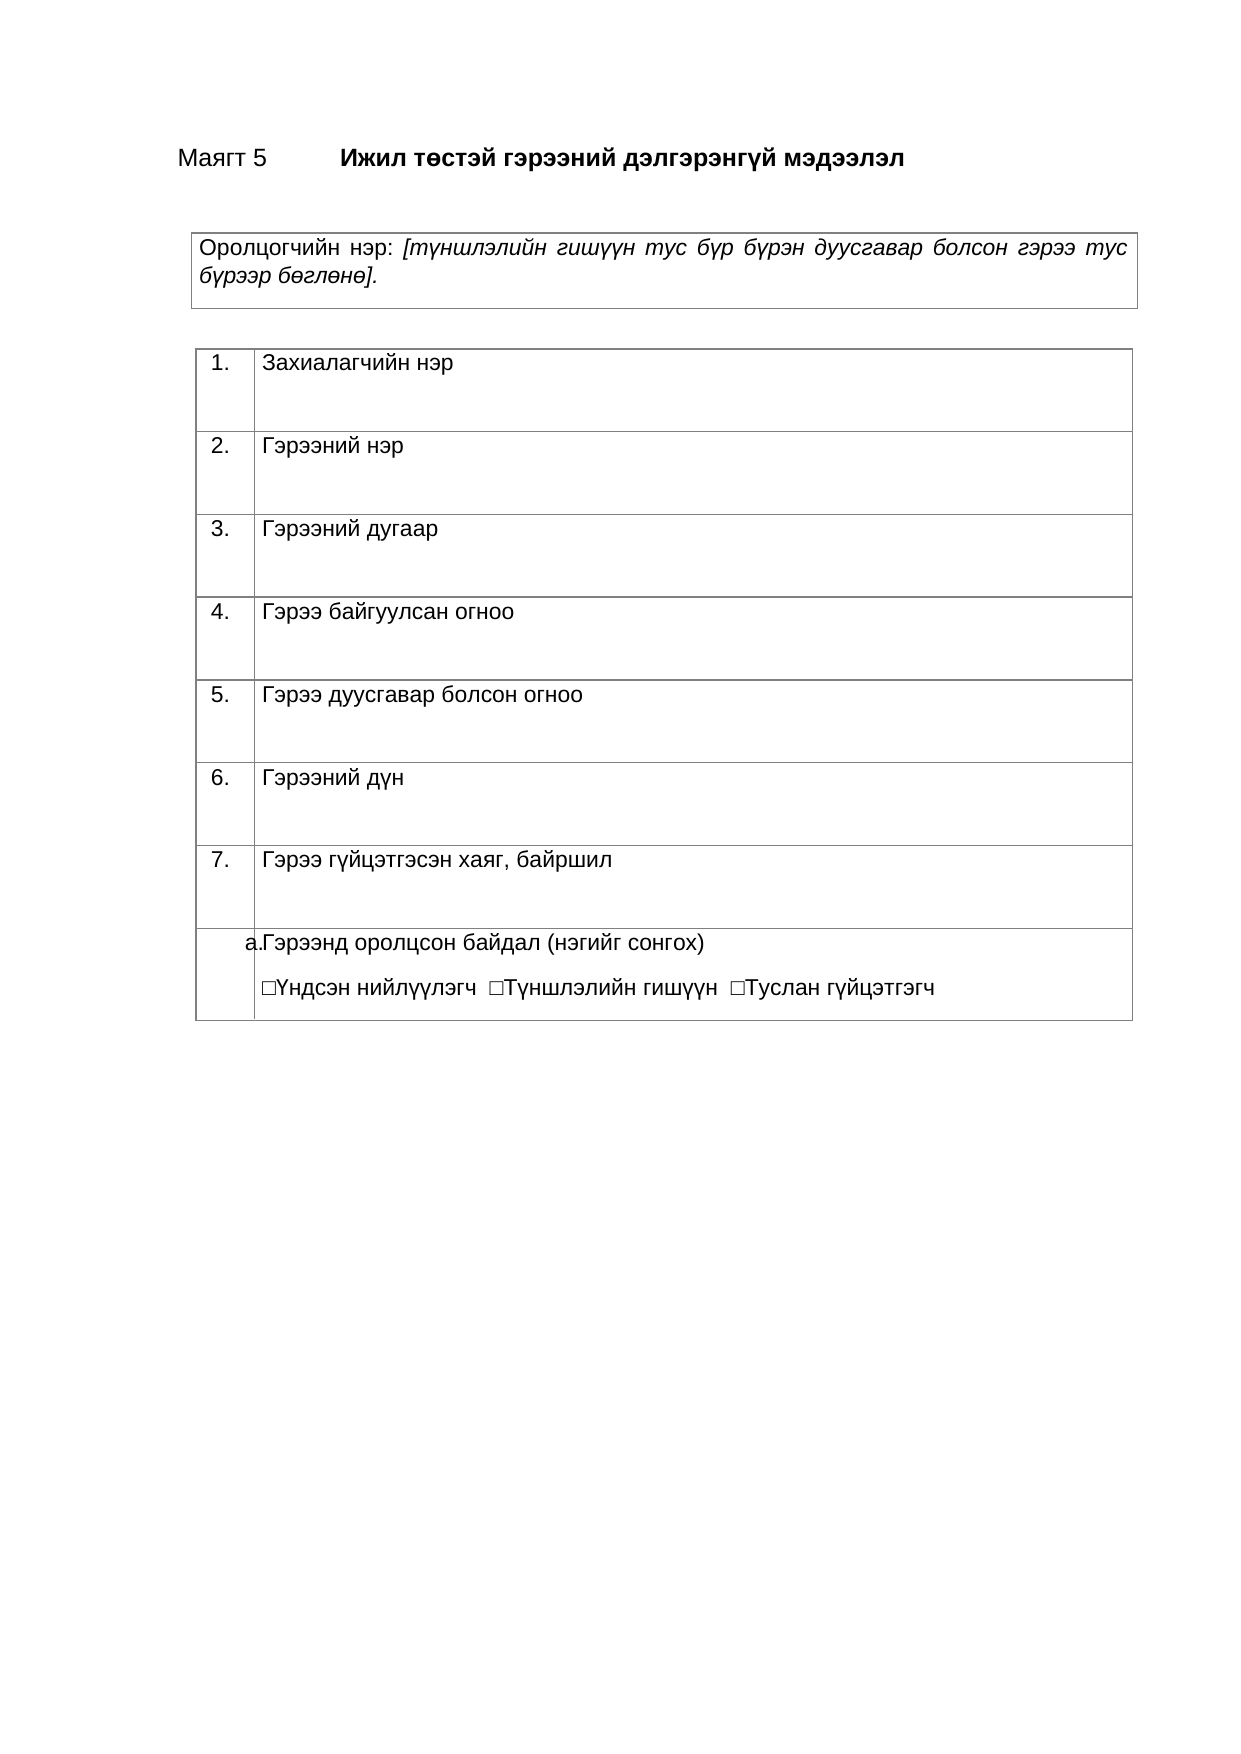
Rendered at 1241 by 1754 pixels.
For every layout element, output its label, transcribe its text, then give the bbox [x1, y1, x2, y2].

table_header Оролцогчийн нэр: [түншлэлийн гишүүн тус бүр бүрэн дуусгавар болсон гэрээ тус бүрээр бөглөнө]. [192, 234, 1137, 307]
table_cell [197, 763, 254, 845]
table_cell [197, 598, 254, 679]
table_cell [197, 846, 254, 927]
table_cell Гэрээнд оролцсон байдал (нэгийг сонгох) □Үндсэн нийлүүлэгч □Түншлэлийн гишүүн □Туслан гүйцэтгэгч [255, 929, 1132, 1019]
table_cell [197, 432, 254, 513]
table_cell Гэрээ байгуулсан огноо [255, 598, 1132, 679]
table_cell Гэрээ дуусгавар болсон огноо [255, 681, 1132, 762]
table_cell Гэрээний нэр [255, 432, 1132, 513]
table_cell [197, 681, 254, 762]
table_cell Гэрээ гүйцэтгэсэн хаяг, байршил [255, 846, 1132, 927]
table_cell [197, 929, 254, 1019]
table_header [197, 350, 254, 431]
list Ижил төстэй гэрээний дэлгэрэнгүй мэдээлэл [177, 143, 1152, 172]
table_cell [197, 515, 254, 596]
table_header Захиалагчийн нэр [255, 350, 1132, 431]
table_cell Гэрээний дүн [255, 763, 1132, 845]
table_cell Гэрээний дугаар [255, 515, 1132, 596]
